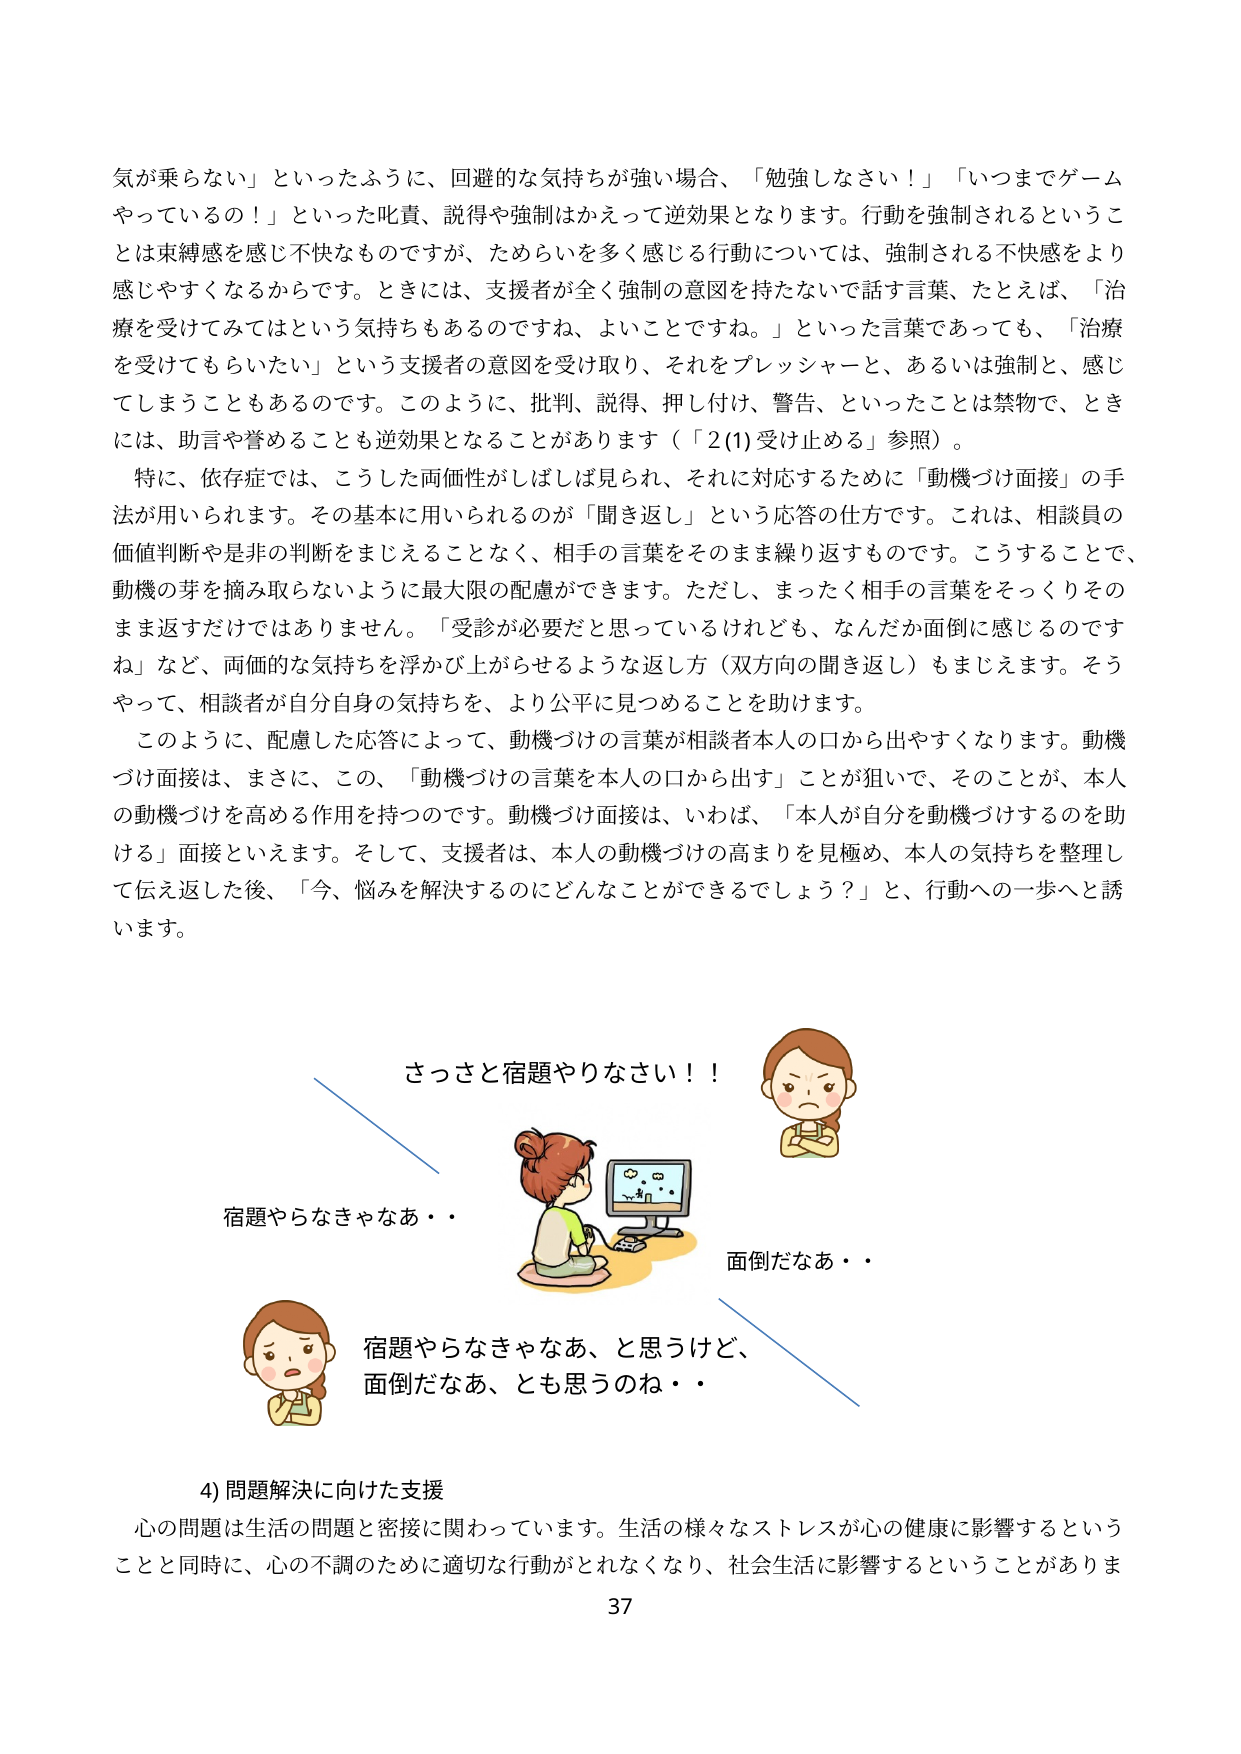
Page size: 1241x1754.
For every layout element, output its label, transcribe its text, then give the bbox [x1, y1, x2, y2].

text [112, 158, 1128, 458]
picture [498, 1103, 711, 1305]
text このように、配慮した応答によって、動機づけの言葉が相談者本人の口から出やすくなります。動機づけ面接は、まさに、この、「動機づけの言葉を本人の口から出す」ことが狙いで、そのことが、本人の動機づけを高める作用を持つのです。動機づけ面接は、いわば、「本人が自分を動機づけするのを助ける」面接といえます。そして、支援者は、本人の動機づけの高まりを見極め、本人の気持ちを整理して伝え返した後、「今、悩みを解決するのにどんなことができるでしょう？」と、行動への一歩へと誘います。 [112, 721, 1128, 946]
subtitle 4) 問題解決に向けた支援 [200, 1471, 1128, 1508]
picture [226, 1300, 352, 1426]
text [112, 1508, 1128, 1583]
text 特に、依存症では、こうした両価性がしばしば見られ、それに対応するために「動機づけ面接」の手法が用いられます。その基本に用いられるのが「聞き返し」という応答の仕方です。これは、相談員の価値判断や是非の判断をまじえることなく、相手の言葉をそのまま繰り返すものです。こうすることで、動機の芽を摘み取らないように最大限の配慮ができます。ただし、まったく相手の言葉をそっくりそのまま返すだけではありません。「受診が必要だと思っているけれども、なんだか面倒に感じるのですね」など、両価的な気持ちを浮かび上がらせるような返し方（双方向の聞き返し）もまじえます。そうやって、相談者が自分自身の気持ちを、より公平に見つめることを助けます。 [112, 458, 1128, 721]
picture [743, 1028, 874, 1158]
